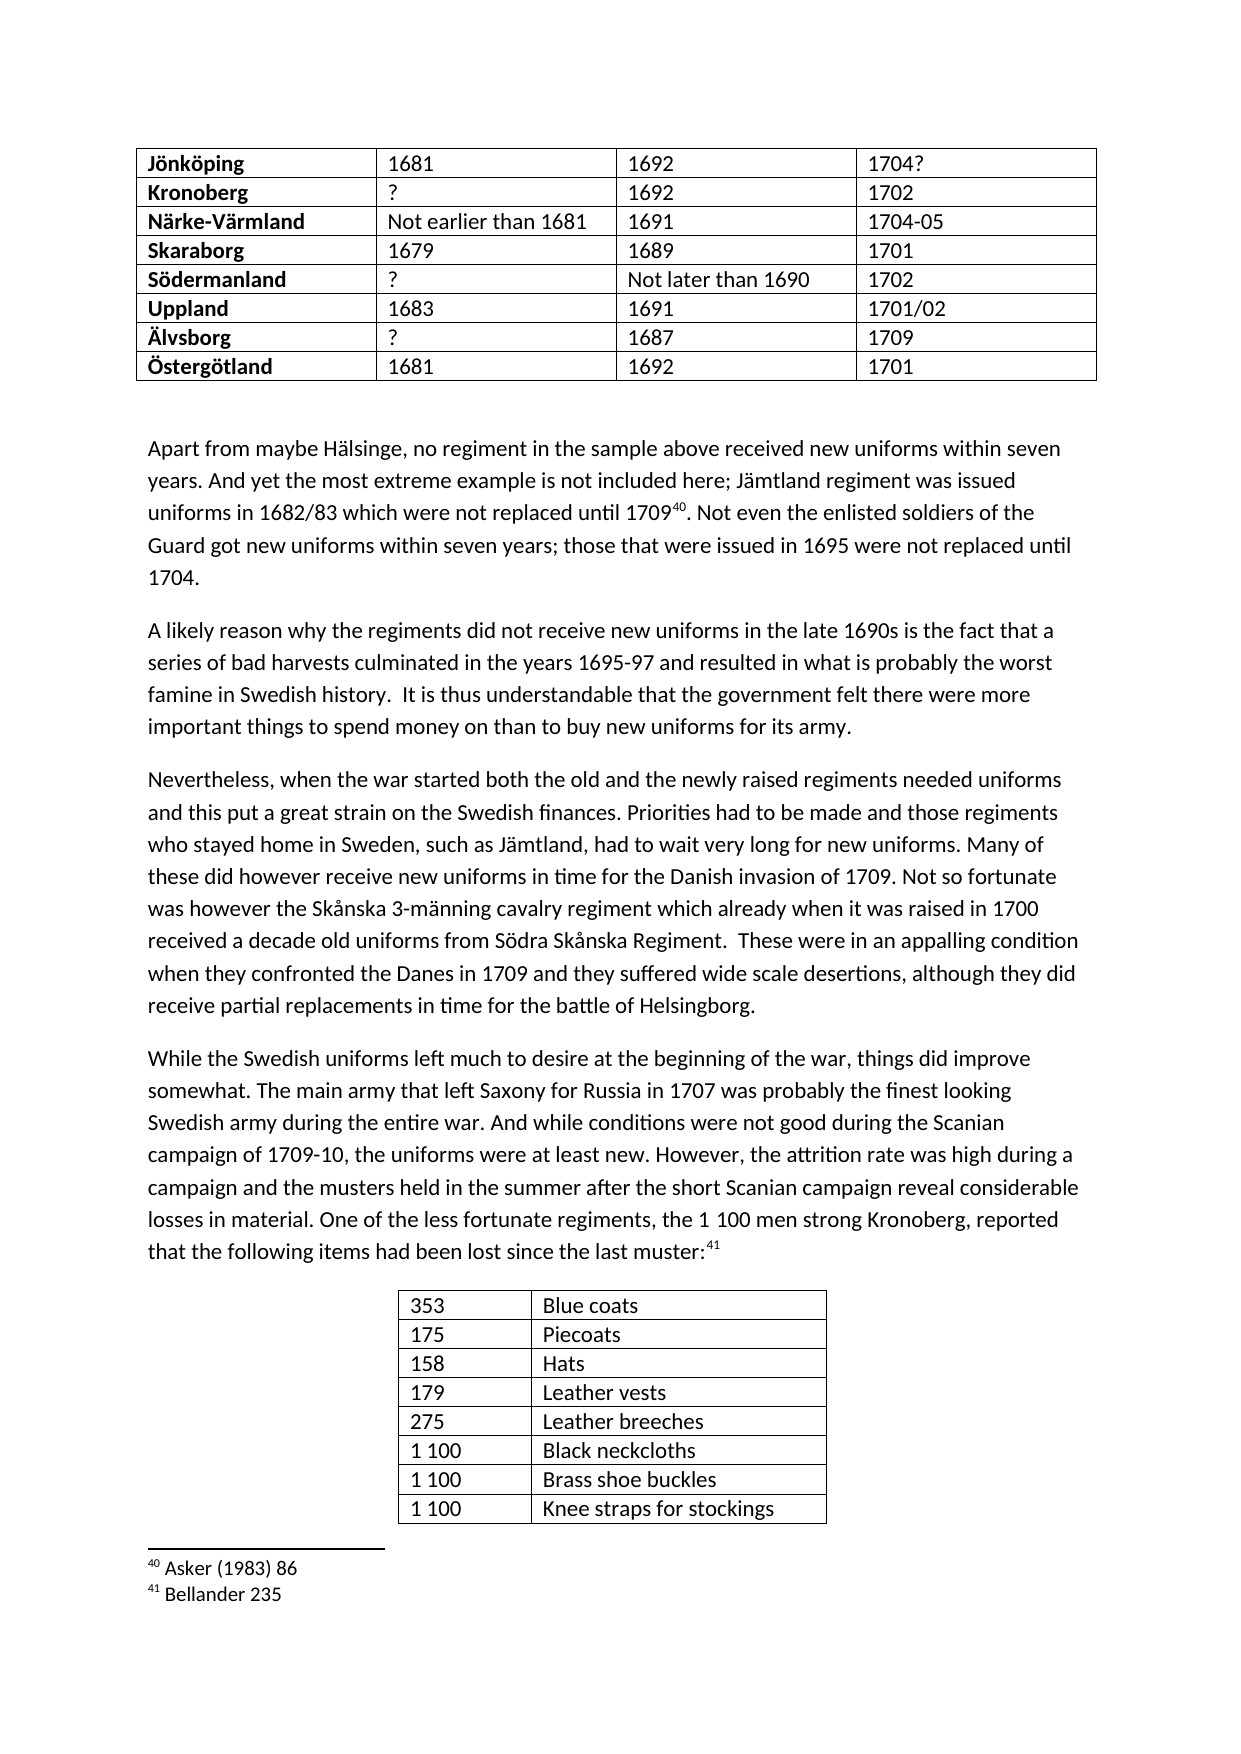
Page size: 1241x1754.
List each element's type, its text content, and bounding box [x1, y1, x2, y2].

table_cell 1704-05 [857, 207, 1096, 235]
table_cell Södermanland [137, 265, 376, 293]
table_cell Jönköping [137, 149, 376, 177]
table_cell 1 100 [399, 1436, 531, 1464]
table_cell ? [377, 265, 616, 293]
table_cell 1683 [377, 294, 616, 322]
text Apart from maybe Hälsinge, no regiment in the sample above received new uniforms within seven years. And yet the most extreme example is not included here; Jämtland regiment was issued uniforms in 1682/83 which were not replaced until 1709. Not even the enlisted soldiers of the Guard got new uniforms within seven years; those that were issued in 1695 were not replaced until 1704. [148, 434, 1093, 591]
table_cell Brass shoe buckles [532, 1465, 826, 1493]
table_header Blue coats [532, 1291, 826, 1319]
text While the Swedish uniforms left much to desire at the beginning of the war, things did improve somewhat. The main army that left Saxony for Russia in 1707 was probably the finest looking Swedish army during the entire war. And while conditions were not good during the Scanian campaign of 1709-10, the uniforms were at least new. However, the attrition rate was high during a campaign and the musters held in the summer after the short Scanian campaign reveal considerable losses in material. One of the less fortunate regiments, the 1 100 men strong Kronoberg, reported that the following items had been lost since the last muster: [148, 1044, 1093, 1265]
table_cell 1692 [617, 178, 856, 206]
table_cell 175 [399, 1320, 531, 1348]
table_cell 1709 [857, 323, 1096, 351]
table_cell 1704? [857, 149, 1096, 177]
table_cell 275 [399, 1407, 531, 1435]
table_cell ? [377, 178, 616, 206]
table_header 353 [399, 1291, 531, 1319]
table_cell Närke-Värmland [137, 207, 376, 235]
table_cell 1 100 [399, 1495, 531, 1522]
table_cell 1 100 [399, 1465, 531, 1493]
table_cell Kronoberg [137, 178, 376, 206]
table_cell Black neckcloths [532, 1436, 826, 1464]
table_cell 1701/02 [857, 294, 1096, 322]
table_cell 1681 [377, 149, 616, 177]
table_cell 1691 [617, 207, 856, 235]
table_cell 1691 [617, 294, 856, 322]
table_cell 1692 [617, 149, 856, 177]
table_cell Not earlier than 1681 [377, 207, 616, 235]
table_cell 1681 [377, 352, 616, 380]
table_cell 179 [399, 1378, 531, 1406]
table_cell Not later than 1690 [617, 265, 856, 293]
table_cell ? [377, 323, 616, 351]
table_cell 1679 [377, 236, 616, 264]
table_cell Östergötland [137, 352, 376, 380]
table_cell 1702 [857, 178, 1096, 206]
text A likely reason why the regiments did not receive new uniforms in the late 1690s is the fact that a series of bad harvests culminated in the years 1695-97 and resulted in what is probably the worst famine in Swedish history. It is thus understandable that the government felt there were more important things to spend money on than to buy new uniforms for its army. [148, 616, 1093, 741]
text Nevertheless, when the war started both the old and the newly raised regiments needed uniforms and this put a great strain on the Swedish finances. Priorities had to be made and those regiments who stayed home in Sweden, such as Jämtland, had to wait very long for new uniforms. Many of these did however receive new uniforms in time for the Danish invasion of 1709. Not so fortunate was however the Skånska 3-männing cavalry regiment which already when it was raised in 1700 received a decade old uniforms from Södra Skånska Regiment. These were in an appalling condition when they confronted the Danes in 1709 and they suffered wide scale desertions, although they did receive partial replacements in time for the battle of Helsingborg. [148, 766, 1093, 1019]
table_cell Knee straps for stockings [532, 1495, 826, 1522]
table_cell 158 [399, 1349, 531, 1377]
table_cell Leather breeches [532, 1407, 826, 1435]
table_cell Leather vests [532, 1378, 826, 1406]
table_cell 1689 [617, 236, 856, 264]
table_cell 1701 [857, 352, 1096, 380]
table_cell Älvsborg [137, 323, 376, 351]
table_cell 1702 [857, 265, 1096, 293]
table_cell Piecoats [532, 1320, 826, 1348]
table_cell Hats [532, 1349, 826, 1377]
table_cell 1692 [617, 352, 856, 380]
table_cell Uppland [137, 294, 376, 322]
table_cell 1701 [857, 236, 1096, 264]
table_cell 1687 [617, 323, 856, 351]
table_cell Skaraborg [137, 236, 376, 264]
